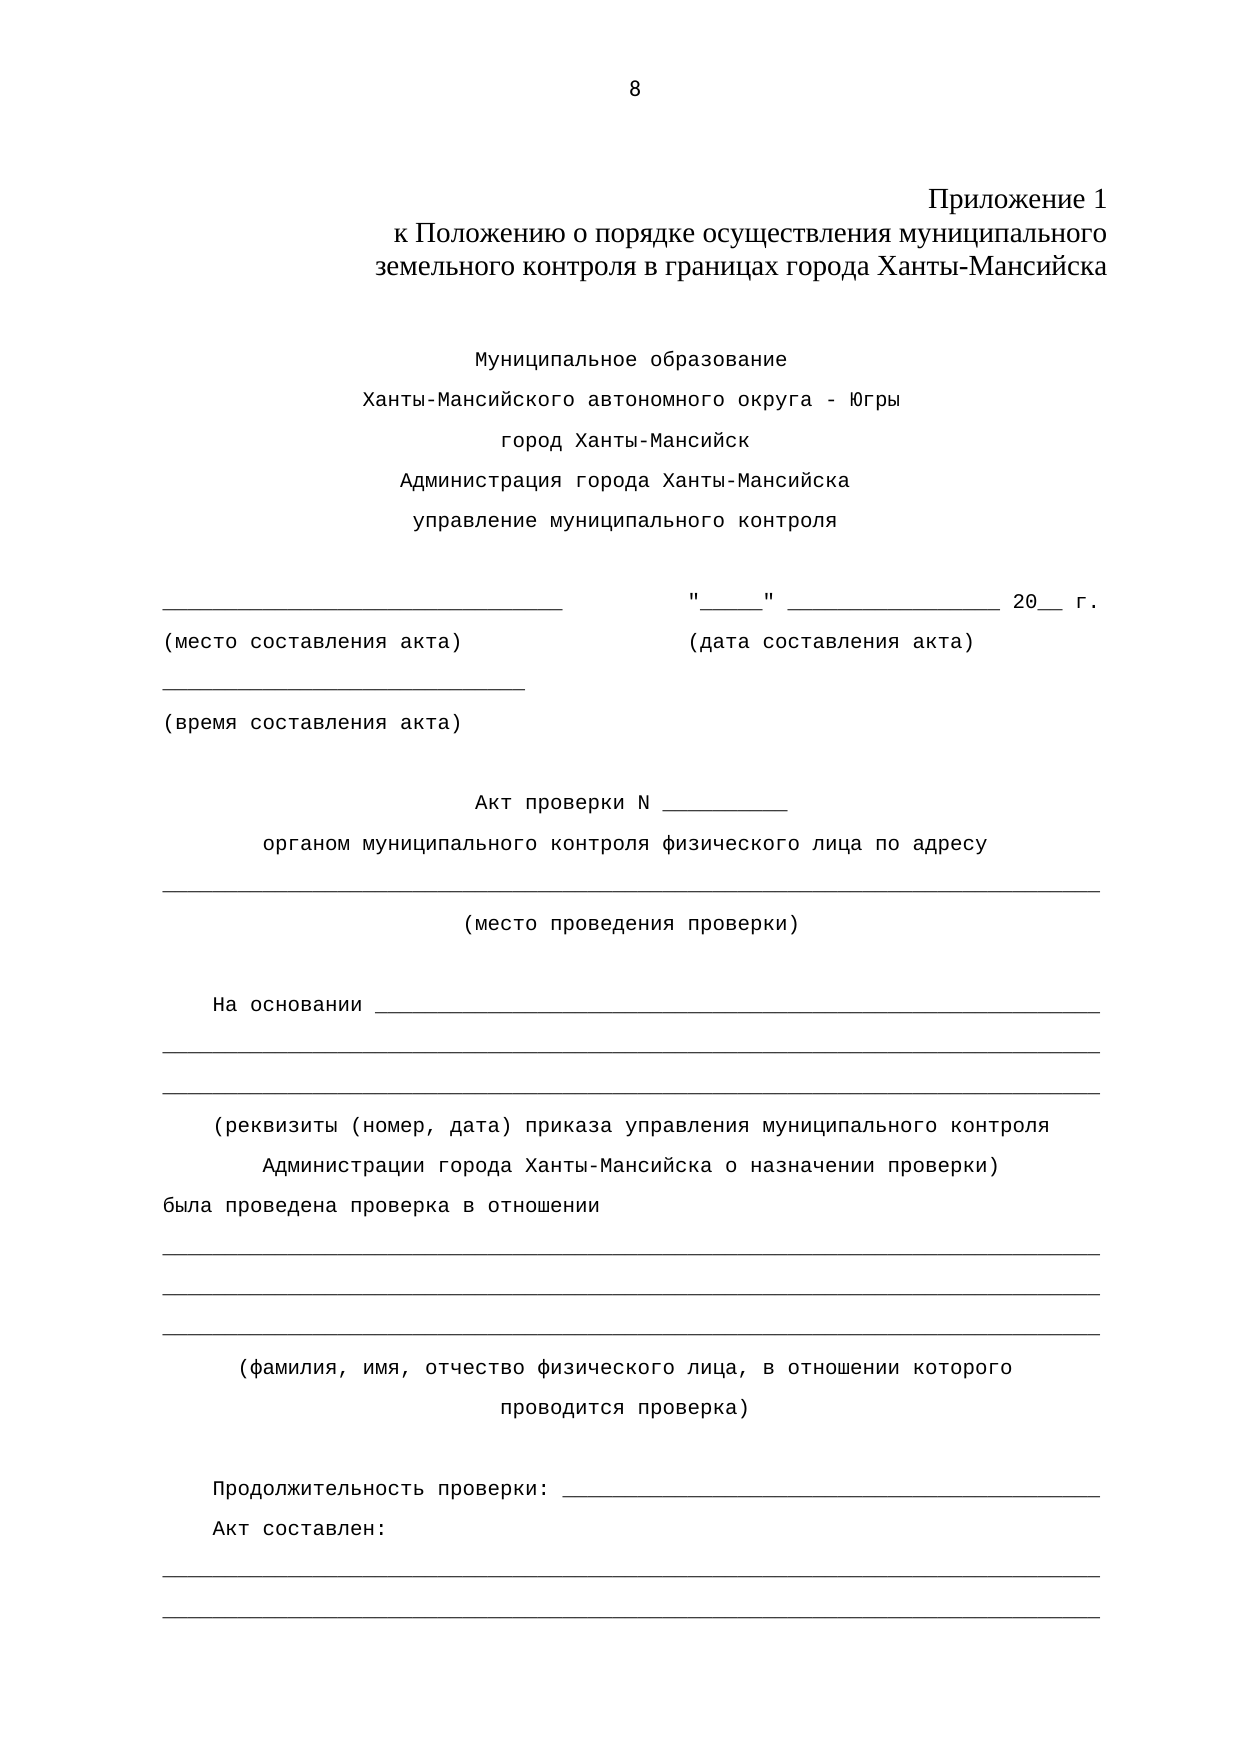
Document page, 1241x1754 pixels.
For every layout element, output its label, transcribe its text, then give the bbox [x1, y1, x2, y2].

text управление муниципального контроля [162, 510, 1107, 534]
text Акт проверки N __________ [162, 792, 1107, 816]
text Ханты-Мансийского автономного округа - Югры [162, 389, 1107, 413]
text земельного контроля в границах города Ханты-Мансийска [162, 248, 1107, 282]
text На основании __________________________________________________________ [162, 994, 1107, 1018]
text Акт составлен: [162, 1518, 1107, 1542]
text (место составления акта) (дата составления акта) [162, 631, 1107, 655]
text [162, 1599, 1107, 1622]
text была проведена проверка в отношении [162, 1196, 1107, 1219]
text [162, 1558, 1107, 1582]
text Муниципальное образование [162, 349, 1107, 373]
text к Положению о порядке осуществления муниципального [162, 215, 1107, 248]
text (фамилия, имя, отчество физического лица, в отношении которого [162, 1357, 1107, 1380]
text город Ханты-Мансийск [162, 429, 1107, 453]
text (реквизиты (номер, дата) приказа управления муниципального контроля [162, 1115, 1107, 1138]
text ___________________________________________________________________________ [162, 873, 1107, 897]
text органом муниципального контроля физического лица по адресу [162, 833, 1107, 856]
text ___________________________________________________________________________ [162, 1074, 1107, 1098]
text ________________________________ "_____" _________________ 20__ г. [162, 591, 1107, 614]
text Администрация города Ханты-Мансийска [162, 470, 1107, 493]
text Приложение 1 [162, 181, 1107, 215]
text ___________________________________________________________________________ [162, 1236, 1107, 1259]
text ___________________________________________________________________________ [162, 1034, 1107, 1058]
text ___________________________________________________________________________ [162, 1316, 1107, 1340]
text ___________________________________________________________________________ [162, 1276, 1107, 1300]
text Администрации города Ханты-Мансийска о назначении проверки) [162, 1155, 1107, 1179]
text _____________________________ [162, 671, 1107, 695]
text (место проведения проверки) [162, 913, 1107, 937]
text Продолжительность проверки: ___________________________________________ [162, 1478, 1107, 1501]
text проводится проверка) [162, 1397, 1107, 1421]
text (время составления акта) [162, 712, 1107, 735]
